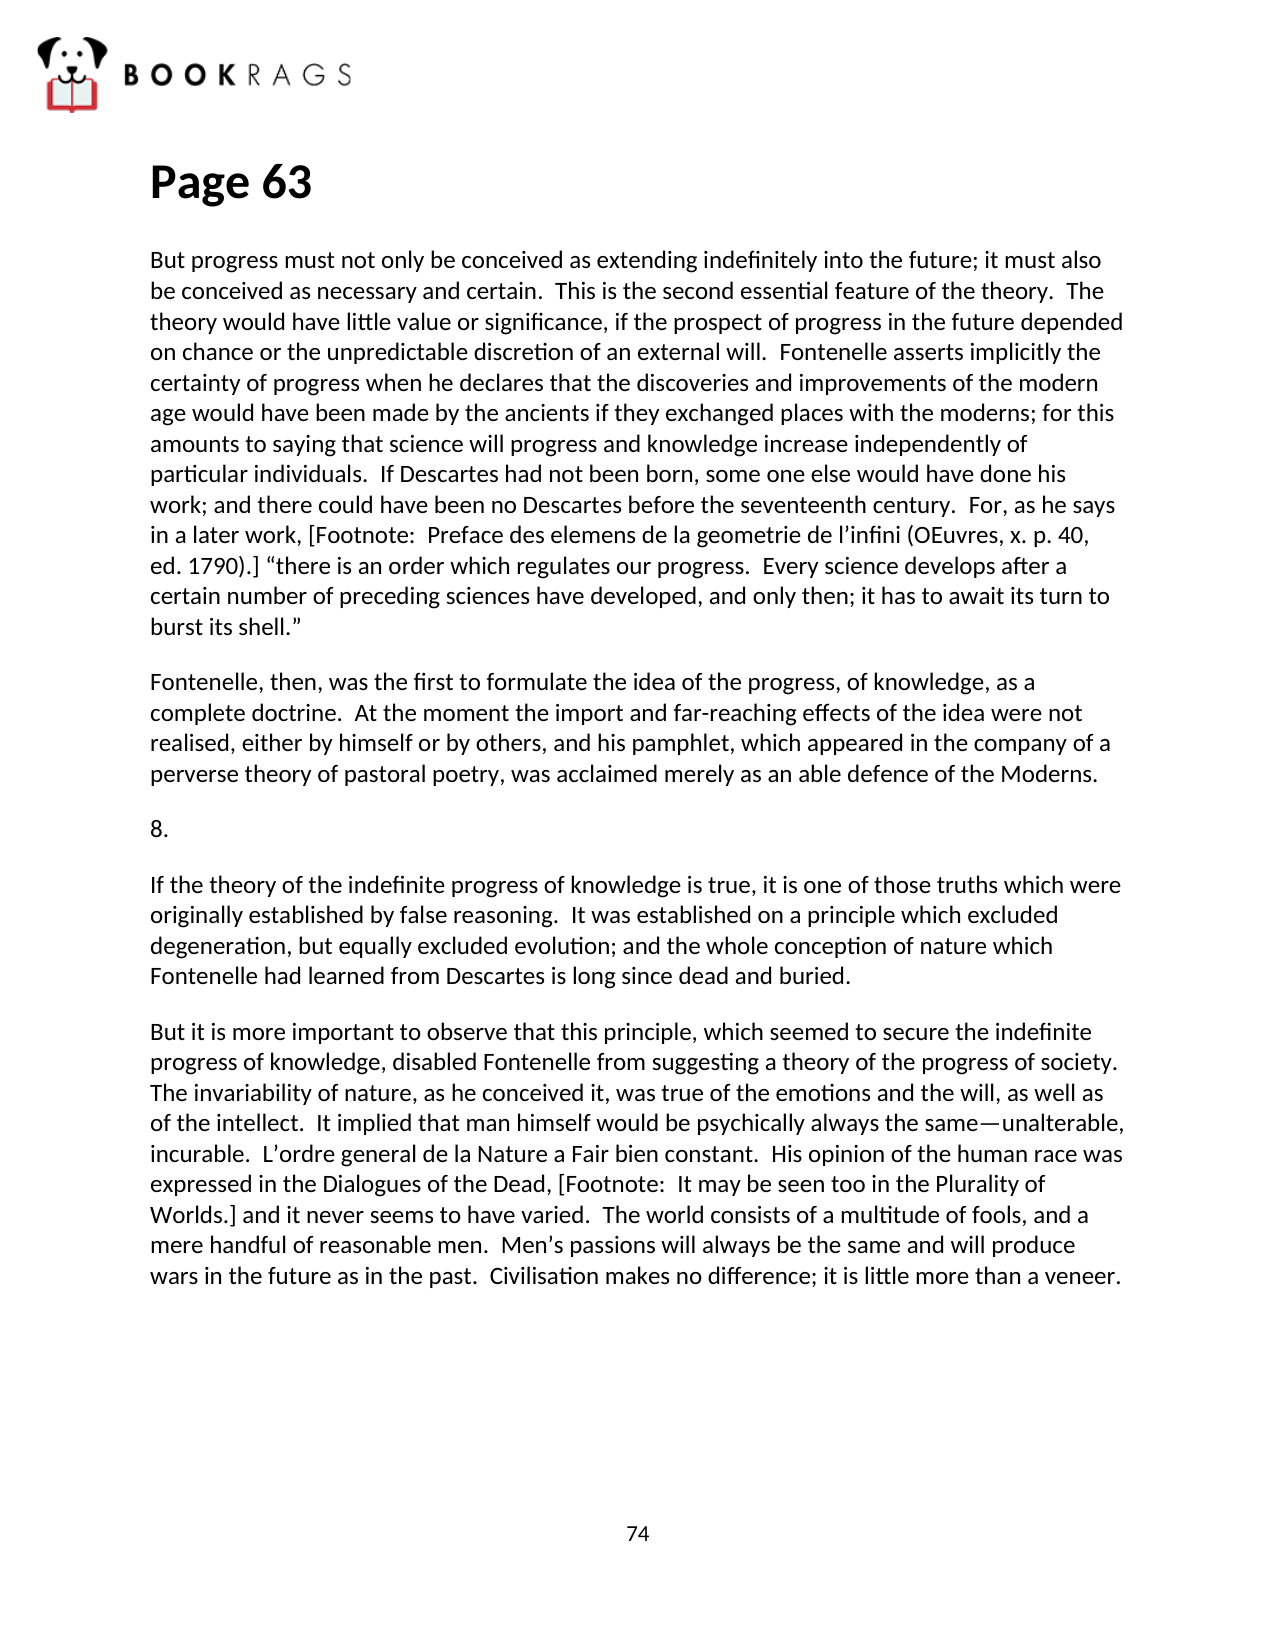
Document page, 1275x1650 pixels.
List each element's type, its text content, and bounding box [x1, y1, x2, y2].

picture [37, 37, 351, 113]
text Page 63 [150, 150, 1125, 211]
text But progress must not only be conceived as extending indefinitely into the future; it must also be conceived as necessary and certain. This is the second essential feature of the theory. The theory would have little value or significance, if the prospect of progress in the future depended on chance or the unpredictable discretion of an external will. Fontenelle asserts implicitly the certainty of progress when he declares that the discoveries and improvements of the modern age would have been made by the ancients if they exchanged places with the moderns; for this amounts to saying that science will progress and knowledge increase independently of particular individuals. If Descartes had not been born, some one else would have done his work; and there could have been no Descartes before the seventeenth century. For, as he says in a later work, [Footnote: Preface des elemens de la geometrie de l’infini (OEuvres, x. p. 40, ed. 1790).] “there is an order which regulates our progress. Every science develops after a certain number of preceding sciences have developed, and only then; it has to await its turn to burst its shell.” [150, 244, 1125, 641]
text Fontenelle, then, was the first to formulate the idea of the progress, of knowledge, as a complete doctrine. At the moment the import and far-reaching effects of the idea were not realised, either by himself or by others, and his pamphlet, which appeared in the company of a perverse theory of pastoral poetry, was acclaimed merely as an able defence of the Moderns. [150, 666, 1125, 788]
text But it is more important to observe that this principle, which seemed to secure the indefinite progress of knowledge, disabled Fontenelle from suggesting a theory of the progress of society. The invariability of nature, as he conceived it, was true of the emotions and the will, as well as of the intellect. It implied that man himself would be psychically always the same—­unalterable, incurable. L’ordre general de la Nature a Fair bien constant. His opinion of the human race was expressed in the Dialogues of the Dead, [Footnote: It may be seen too in the Plurality of Worlds.] and it never seems to have varied. The world consists of a multitude of fools, and a mere handful of reasonable men. Men’s passions will always be the same and will produce wars in the future as in the past. Civilisation makes no difference; it is little more than a veneer. [150, 1016, 1125, 1291]
text If the theory of the indefinite progress of knowledge is true, it is one of those truths which were originally established by false reasoning. It was established on a principle which excluded degeneration, but equally excluded evolution; and the whole conception of nature which Fontenelle had learned from Descartes is long since dead and buried. [150, 869, 1125, 991]
text 8. [150, 813, 1125, 844]
